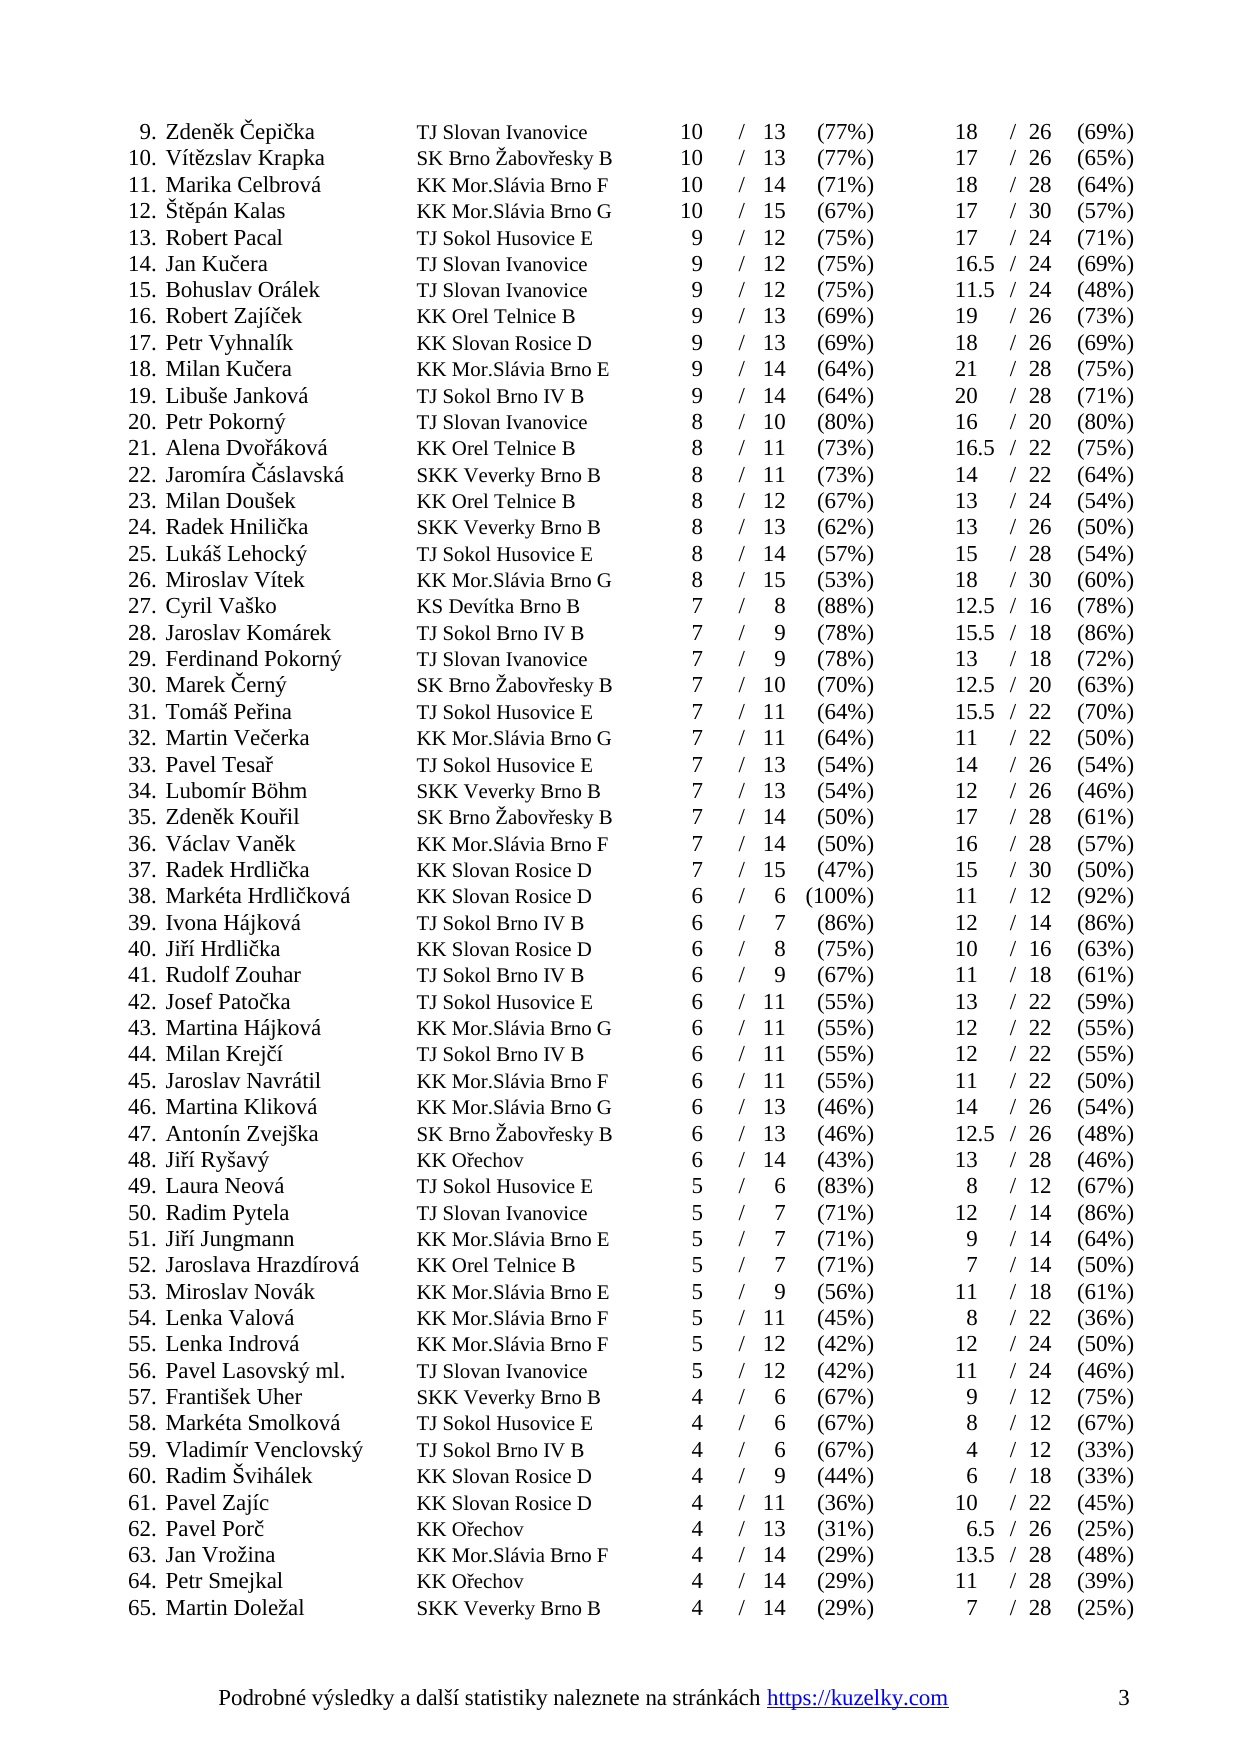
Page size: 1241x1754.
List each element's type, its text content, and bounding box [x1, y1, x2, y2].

text 61. Pavel Zajíc KK Slovan Rosice D 4 / 11 (36%) 10 / 22 (45%) [106, 1488, 1134, 1515]
text 58. Markéta Smolková TJ Sokol Husovice E 4 / 6 (67%) 8 / 12 (67%) [106, 1409, 1134, 1436]
text 21. Alena Dvořáková KK Orel Telnice B 8 / 11 (73%) 16.5 / 22 (75%) [106, 434, 1134, 461]
text 51. Jiří Jungmann KK Mor.Slávia Brno E 5 / 7 (71%) 9 / 14 (64%) [106, 1225, 1134, 1251]
text 49. Laura Neová TJ Sokol Husovice E 5 / 6 (83%) 8 / 12 (67%) [106, 1172, 1134, 1199]
text 31. Tomáš Peřina TJ Sokol Husovice E 7 / 11 (64%) 15.5 / 22 (70%) [106, 698, 1134, 724]
text 56. Pavel Lasovský ml. TJ Slovan Ivanovice 5 / 12 (42%) 11 / 24 (46%) [106, 1357, 1134, 1383]
text 50. Radim Pytela TJ Slovan Ivanovice 5 / 7 (71%) 12 / 14 (86%) [106, 1199, 1134, 1225]
text 32. Martin Večerka KK Mor.Slávia Brno G 7 / 11 (64%) 11 / 22 (50%) [106, 724, 1134, 751]
text 14. Jan Kučera TJ Slovan Ivanovice 9 / 12 (75%) 16.5 / 24 (69%) [106, 250, 1134, 276]
text 52. Jaroslava Hrazdírová KK Orel Telnice B 5 / 7 (71%) 7 / 14 (50%) [106, 1251, 1134, 1278]
text 29. Ferdinand Pokorný TJ Slovan Ivanovice 7 / 9 (78%) 13 / 18 (72%) [106, 645, 1134, 672]
text 19. Libuše Janková TJ Sokol Brno IV B 9 / 14 (64%) 20 / 28 (71%) [106, 382, 1134, 408]
text 10. Vítězslav Krapka SK Brno Žabovřesky B 10 / 13 (77%) 17 / 26 (65%) [106, 144, 1134, 171]
text 62. Pavel Porč KK Ořechov 4 / 13 (31%) 6.5 / 26 (25%) [106, 1515, 1134, 1541]
text 59. Vladimír Venclovský TJ Sokol Brno IV B 4 / 6 (67%) 4 / 12 (33%) [106, 1436, 1134, 1462]
text 36. Václav Vaněk KK Mor.Slávia Brno F 7 / 14 (50%) 16 / 28 (57%) [106, 830, 1134, 856]
text 44. Milan Krejčí TJ Sokol Brno IV B 6 / 11 (55%) 12 / 22 (55%) [106, 1041, 1134, 1067]
text 65. Martin Doležal SKK Veverky Brno B 4 / 14 (29%) 7 / 28 (25%) [106, 1594, 1134, 1620]
text 22. Jaromíra Čáslavská SKK Veverky Brno B 8 / 11 (73%) 14 / 22 (64%) [106, 461, 1134, 487]
text 11. Marika Celbrová KK Mor.Slávia Brno F 10 / 14 (71%) 18 / 28 (64%) [106, 171, 1134, 197]
text 17. Petr Vyhnalík KK Slovan Rosice D 9 / 13 (69%) 18 / 26 (69%) [106, 329, 1134, 355]
text 26. Miroslav Vítek KK Mor.Slávia Brno G 8 / 15 (53%) 18 / 30 (60%) [106, 566, 1134, 592]
text 23. Milan Doušek KK Orel Telnice B 8 / 12 (67%) 13 / 24 (54%) [106, 487, 1134, 513]
text 9. Zdeněk Čepička TJ Slovan Ivanovice 10 / 13 (77%) 18 / 26 (69%) [106, 118, 1134, 144]
text 38. Markéta Hrdličková KK Slovan Rosice D 6 / 6 (100%) 11 / 12 (92%) [106, 882, 1134, 909]
text 60. Radim Švihálek KK Slovan Rosice D 4 / 9 (44%) 6 / 18 (33%) [106, 1462, 1134, 1488]
text 43. Martina Hájková KK Mor.Slávia Brno G 6 / 11 (55%) 12 / 22 (55%) [106, 1014, 1134, 1041]
text 35. Zdeněk Kouřil SK Brno Žabovřesky B 7 / 14 (50%) 17 / 28 (61%) [106, 803, 1134, 830]
text 15. Bohuslav Orálek TJ Slovan Ivanovice 9 / 12 (75%) 11.5 / 24 (48%) [106, 276, 1134, 303]
text 42. Josef Patočka TJ Sokol Husovice E 6 / 11 (55%) 13 / 22 (59%) [106, 988, 1134, 1014]
text 25. Lukáš Lehocký TJ Sokol Husovice E 8 / 14 (57%) 15 / 28 (54%) [106, 540, 1134, 566]
text 12. Štěpán Kalas KK Mor.Slávia Brno G 10 / 15 (67%) 17 / 30 (57%) [106, 197, 1134, 223]
text 57. František Uher SKK Veverky Brno B 4 / 6 (67%) 9 / 12 (75%) [106, 1383, 1134, 1409]
text 63. Jan Vrožina KK Mor.Slávia Brno F 4 / 14 (29%) 13.5 / 28 (48%) [106, 1541, 1134, 1568]
text 47. Antonín Zvejška SK Brno Žabovřesky B 6 / 13 (46%) 12.5 / 26 (48%) [106, 1119, 1134, 1146]
text 27. Cyril Vaško KS Devítka Brno B 7 / 8 (88%) 12.5 / 16 (78%) [106, 592, 1134, 619]
text 46. Martina Kliková KK Mor.Slávia Brno G 6 / 13 (46%) 14 / 26 (54%) [106, 1093, 1134, 1119]
text 33. Pavel Tesař TJ Sokol Husovice E 7 / 13 (54%) 14 / 26 (54%) [106, 751, 1134, 777]
text 55. Lenka Indrová KK Mor.Slávia Brno F 5 / 12 (42%) 12 / 24 (50%) [106, 1330, 1134, 1357]
text 53. Miroslav Novák KK Mor.Slávia Brno E 5 / 9 (56%) 11 / 18 (61%) [106, 1278, 1134, 1304]
text 48. Jiří Ryšavý KK Ořechov 6 / 14 (43%) 13 / 28 (46%) [106, 1146, 1134, 1172]
text 30. Marek Černý SK Brno Žabovřesky B 7 / 10 (70%) 12.5 / 20 (63%) [106, 672, 1134, 698]
text 39. Ivona Hájková TJ Sokol Brno IV B 6 / 7 (86%) 12 / 14 (86%) [106, 909, 1134, 935]
text 40. Jiří Hrdlička KK Slovan Rosice D 6 / 8 (75%) 10 / 16 (63%) [106, 935, 1134, 961]
text 64. Petr Smejkal KK Ořechov 4 / 14 (29%) 11 / 28 (39%) [106, 1568, 1134, 1594]
text 13. Robert Pacal TJ Sokol Husovice E 9 / 12 (75%) 17 / 24 (71%) [106, 223, 1134, 250]
text 34. Lubomír Böhm SKK Veverky Brno B 7 / 13 (54%) 12 / 26 (46%) [106, 777, 1134, 803]
text 20. Petr Pokorný TJ Slovan Ivanovice 8 / 10 (80%) 16 / 20 (80%) [106, 408, 1134, 434]
text 54. Lenka Valová KK Mor.Slávia Brno F 5 / 11 (45%) 8 / 22 (36%) [106, 1304, 1134, 1330]
text 18. Milan Kučera KK Mor.Slávia Brno E 9 / 14 (64%) 21 / 28 (75%) [106, 355, 1134, 382]
text 16. Robert Zajíček KK Orel Telnice B 9 / 13 (69%) 19 / 26 (73%) [106, 303, 1134, 329]
text 24. Radek Hnilička SKK Veverky Brno B 8 / 13 (62%) 13 / 26 (50%) [106, 513, 1134, 540]
text 45. Jaroslav Navrátil KK Mor.Slávia Brno F 6 / 11 (55%) 11 / 22 (50%) [106, 1067, 1134, 1093]
text 41. Rudolf Zouhar TJ Sokol Brno IV B 6 / 9 (67%) 11 / 18 (61%) [106, 961, 1134, 988]
text 37. Radek Hrdlička KK Slovan Rosice D 7 / 15 (47%) 15 / 30 (50%) [106, 856, 1134, 882]
text 28. Jaroslav Komárek TJ Sokol Brno IV B 7 / 9 (78%) 15.5 / 18 (86%) [106, 619, 1134, 645]
